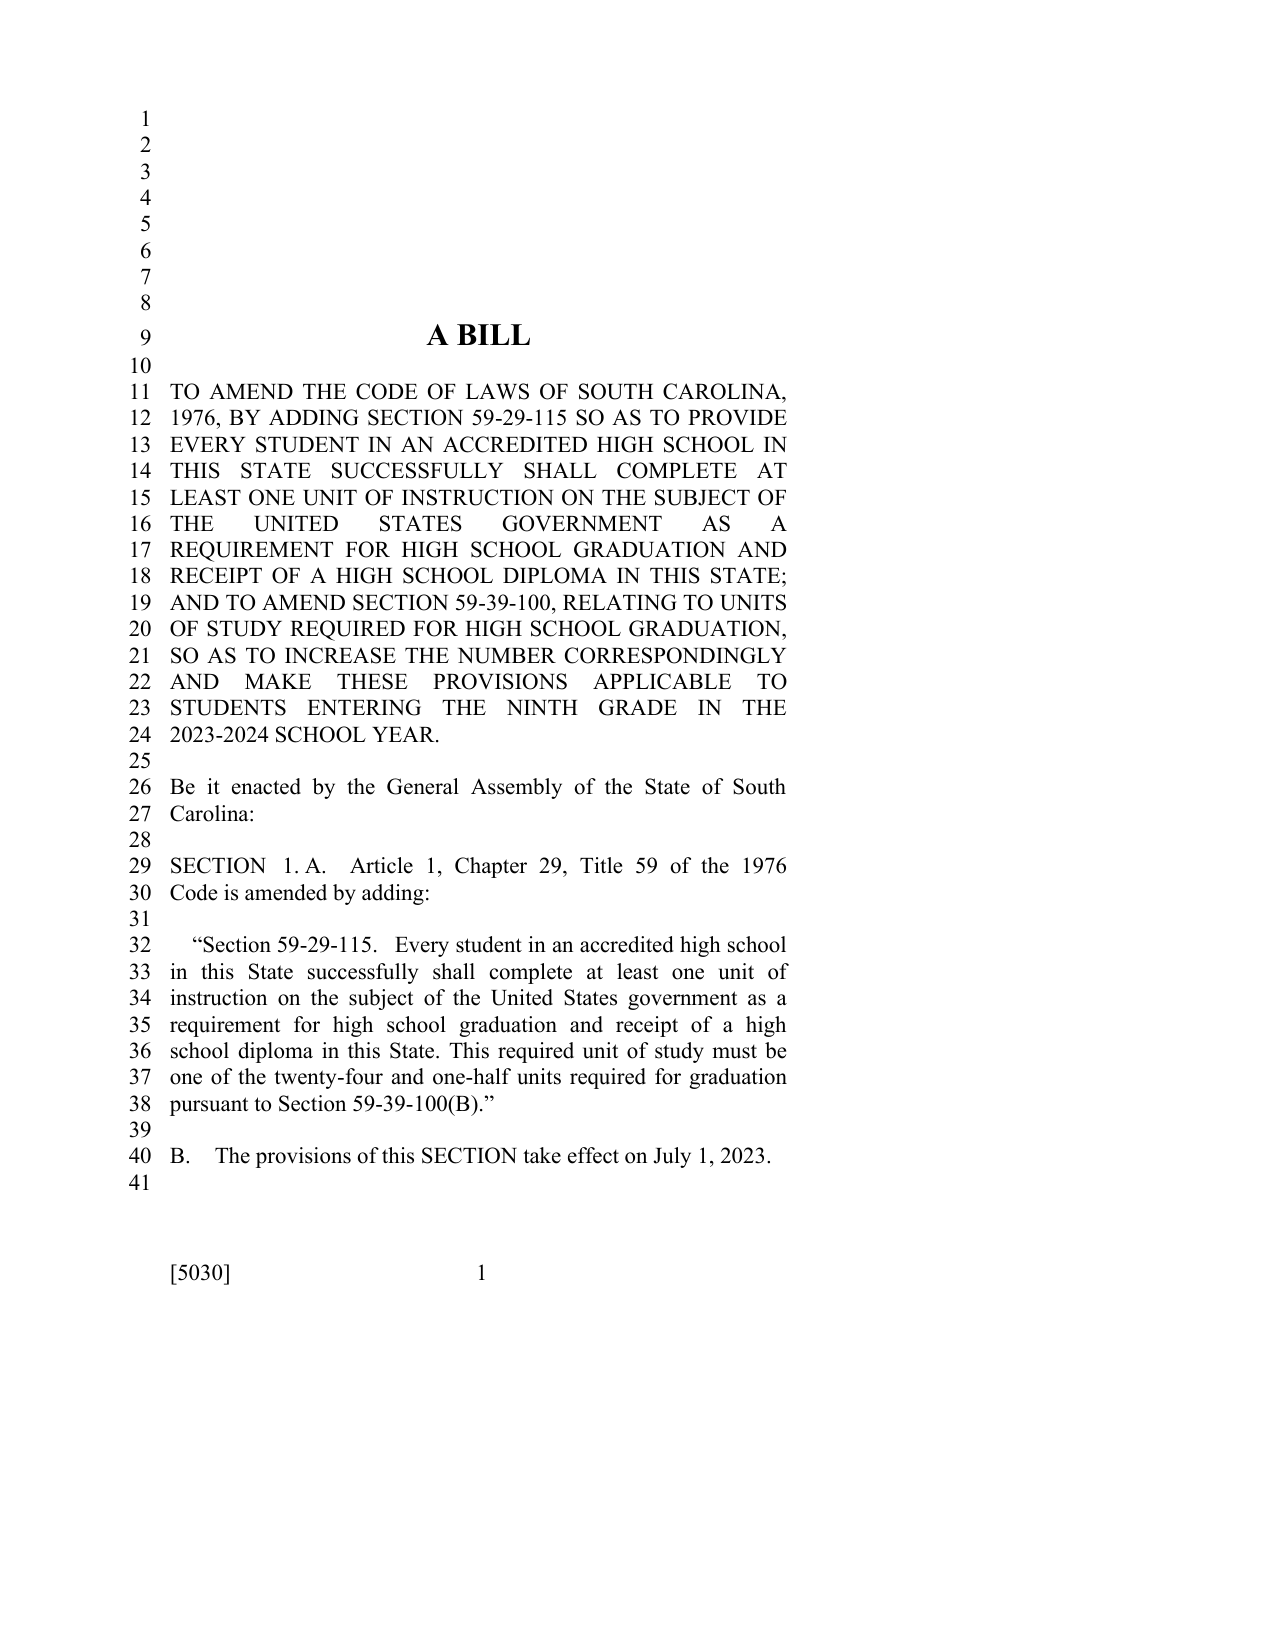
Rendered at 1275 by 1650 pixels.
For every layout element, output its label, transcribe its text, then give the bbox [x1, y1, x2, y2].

text A BILL [169, 316, 787, 352]
text TO AMEND THE CODE OF LAWS OF SOUTH CAROLINA, 1976, BY ADDING SECTION 59-29-115 SO AS TO PROVIDE EVERY STUDENT IN AN ACCREDITED HIGH SCHOOL IN THIS STATE SUCCESSFULLY SHALL COMPLETE AT LEAST ONE UNIT OF INSTRUCTION ON THE SUBJECT OF THE UNITED STATES GOVERNMENT AS A REQUIREMENT FOR HIGH SCHOOL GRADUATION AND RECEIPT OF A HIGH SCHOOL DIPLOMA IN THIS STATE; AND TO AMEND SECTION 59-39-100, RELATING TO UNITS OF STUDY REQUIRED FOR HIGH SCHOOL GRADUATION, SO AS TO INCREASE THE NUMBER CORRESPONDINGLY AND MAKE THESE PROVISIONS APPLICABLE TO STUDENTS ENTERING THE NINTH GRADE IN THE 2023-2024 SCHOOL YEAR. [169, 378, 787, 747]
text “Section 59-29-115. Every student in an accredited high school in this State successfully shall complete at least one unit of instruction on the subject of the United States government as a requirement for high school graduation and receipt of a high school diploma in this State. This required unit of study must be one of the twenty-four and one-half units required for graduation pursuant to Section 59-39-100(B).” [169, 932, 787, 1116]
text SECTION 1. A. Article 1, Chapter 29, Title 59 of the 1976 Code is amended by adding: [169, 852, 787, 905]
text B. The provisions of this SECTION take effect on July 1, 2023. [169, 1142, 787, 1169]
text Be it enacted by the General Assembly of the State of South Carolina: [169, 773, 787, 826]
